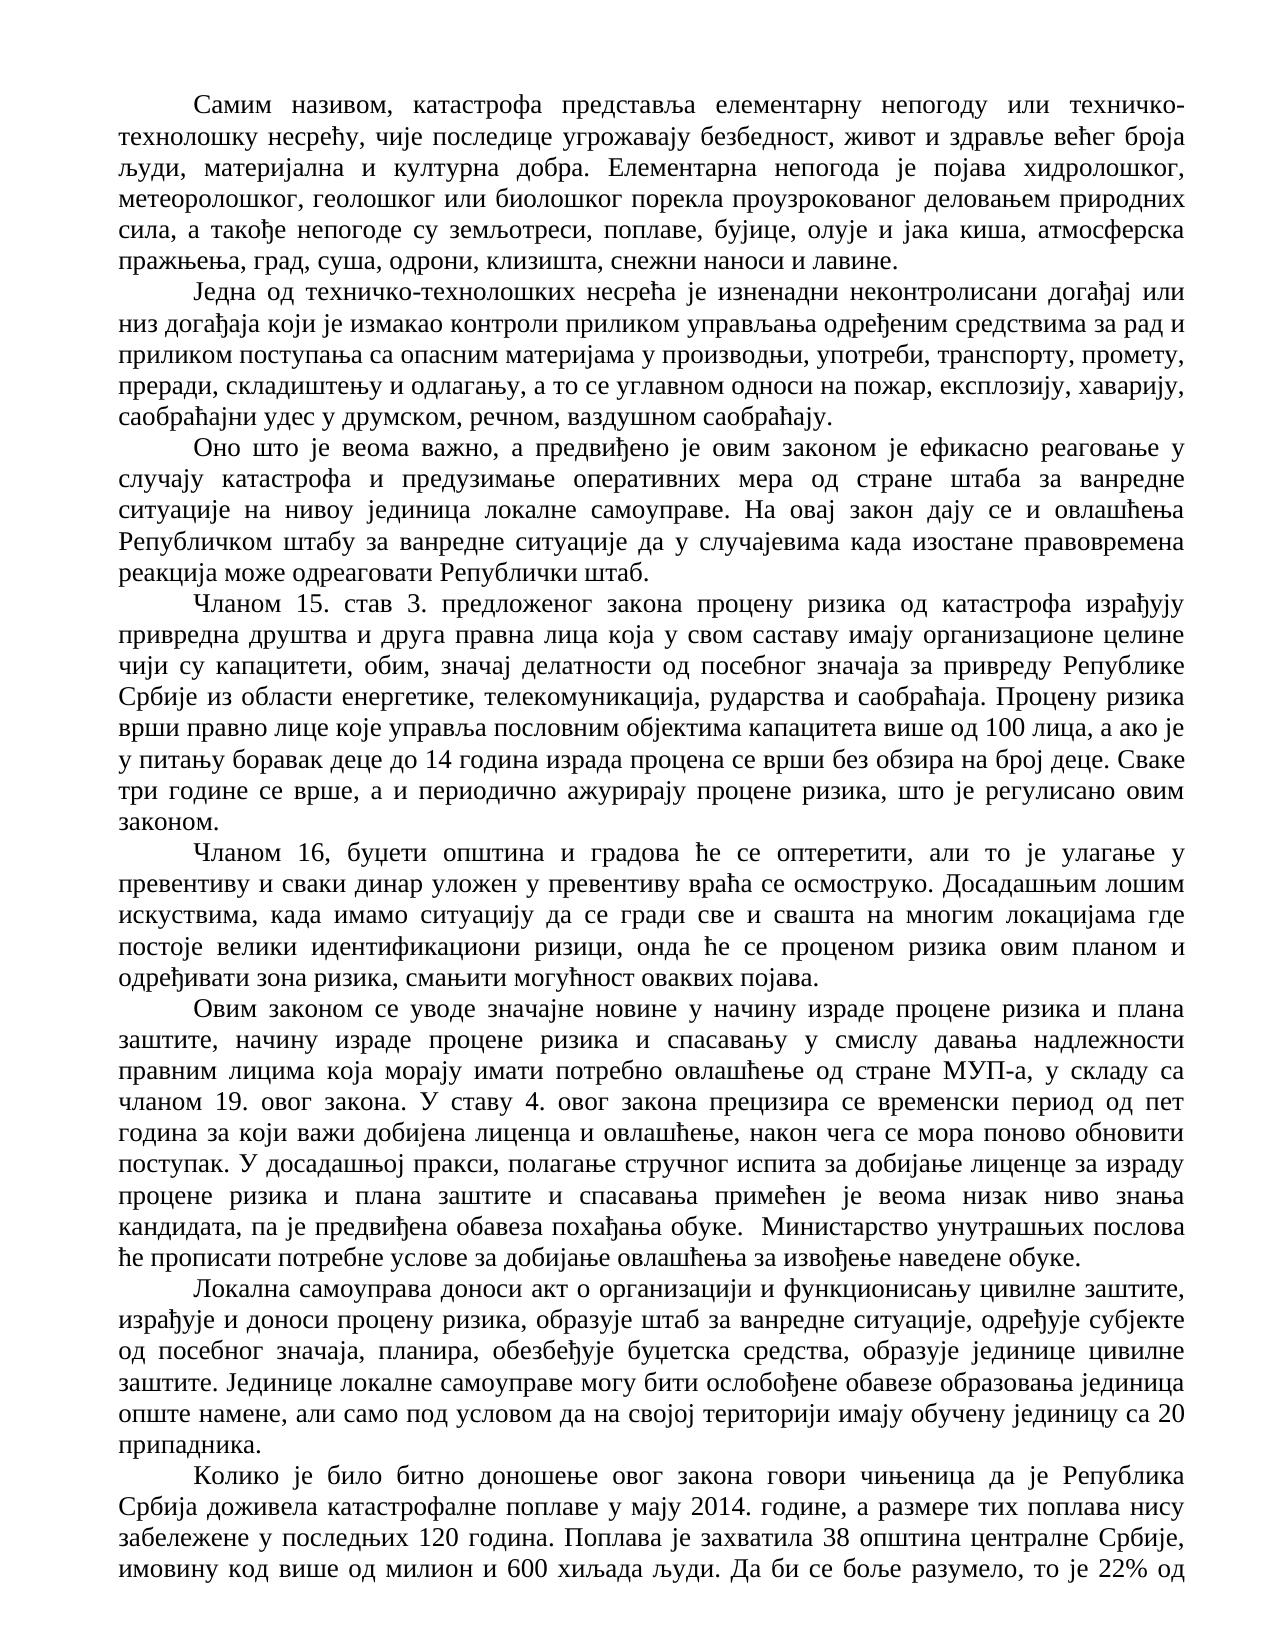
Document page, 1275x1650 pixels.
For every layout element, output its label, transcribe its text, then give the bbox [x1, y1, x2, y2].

text Овим законом се уводе значајне новине у начину израде процене ризика и плана заштите, начину израде процене ризика и спасавању у смислу давања надлежности правним лицима која морају имати потребно овлашћење од стране МУП-а, у складу са чланом 19. овог закона. У ставу 4. овог закона прецизира се временски период од пет година за који важи добијена лиценца и овлашћење, након чега се мора поново обновити поступак. У досадашњој пракси, полагање стручног испита за добијање лиценце за израду процене ризика и плана заштите и спасавања примећен је веома низак ниво знања кандидата, па је предвиђена обавеза похађања обуке. Министарство унутрашњих послова ће прописати потребне услове за добијање овлашћења за извођење наведене обуке. [118, 992, 1186, 1272]
text Једна од техничко-технолошких несрећа је изненадни неконтролисани догађај или низ догађаја који је измакао контроли приликом управљања одређеним средствима за рад и приликом поступања са опасним материјама у производњи, употреби, транспорту, промету, преради, складиштењу и одлагању, а то се углавном односи на пожар, експлозију, хаварију, саобраћајни удес у друмском, речном, ваздушном саобраћају. [118, 276, 1186, 431]
text Чланом 15. став 3. предложеног закона процену ризика од катастрофа израђују привредна друштва и друга правна лица која у свом саставу имају организационе целине чији су капацитети, обим, значај делатности од посебног значаја за привреду Републике Србије из области енергетике, телекомуникација, рударства и саобраћаја. Процену ризика врши правно лице које управља пословним објектима капацитета више од 100 лица, а ако је у питању боравак деце до 14 година израда процена се врши без обзира на број деце. Сваке три године се врше, а и периодично ажурирају процене ризика, што је регулисано овим законом. [118, 587, 1186, 836]
text Локална самоуправа доноси акт о организацији и функционисању цивилне заштите, израђује и доноси процену ризика, образује штаб за ванредне ситуације, одређује субјекте од посебног значаја, планира, обезбеђује буџетска средства, образује јединице цивилне заштите. Јединице локалне самоуправе могу бити ослобођене обавезе образовања јединица опште намене, али само под условом да на својој територији имају обучену јединицу са 20 припадника. [118, 1272, 1186, 1459]
text Самим називом, катастрофа представља елементарну непогоду или техничко-технолошку несрећу, чије последице угрожавају безбедност, живот и здравље већег броја људи, материјална и културна добра. Елементарна непогода је појава хидролошког, метеоролошког, геолошког или биолошког порекла проузрокованог деловањем природних сила, а такође непогоде су земљотреси, поплаве, бујице, олује и јака киша, атмосферска пражњења, град, суша, одрони, клизишта, снежни наноси и лавине. [118, 89, 1186, 276]
text Оно што је веома важно, а предвиђено је овим законом је ефикасно реаговање у случају катастрофа и предузимање оперативних мера од стране штаба за ванредне ситуације на нивоу јединица локалне самоуправе. На овај закон дају се и овлашћења Републичком штабу за ванредне ситуације да у случајевима када изостане правовремена реакција може одреаговати Републички штаб. [118, 431, 1186, 587]
text Чланом 16, буџети општина и градова ће се оптеретити, али то је улагање у превентиву и сваки динар уложен у превентиву враћа се осмоструко. Досадашњим лошим искуствима, када имамо ситуацију да се гради све и свашта на многим локацијама где постоје велики идентификациони ризици, онда ће се проценом ризика овим планом и одређивати зона ризика, смањити могућност оваквих појава. [118, 836, 1186, 992]
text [118, 1459, 1186, 1584]
